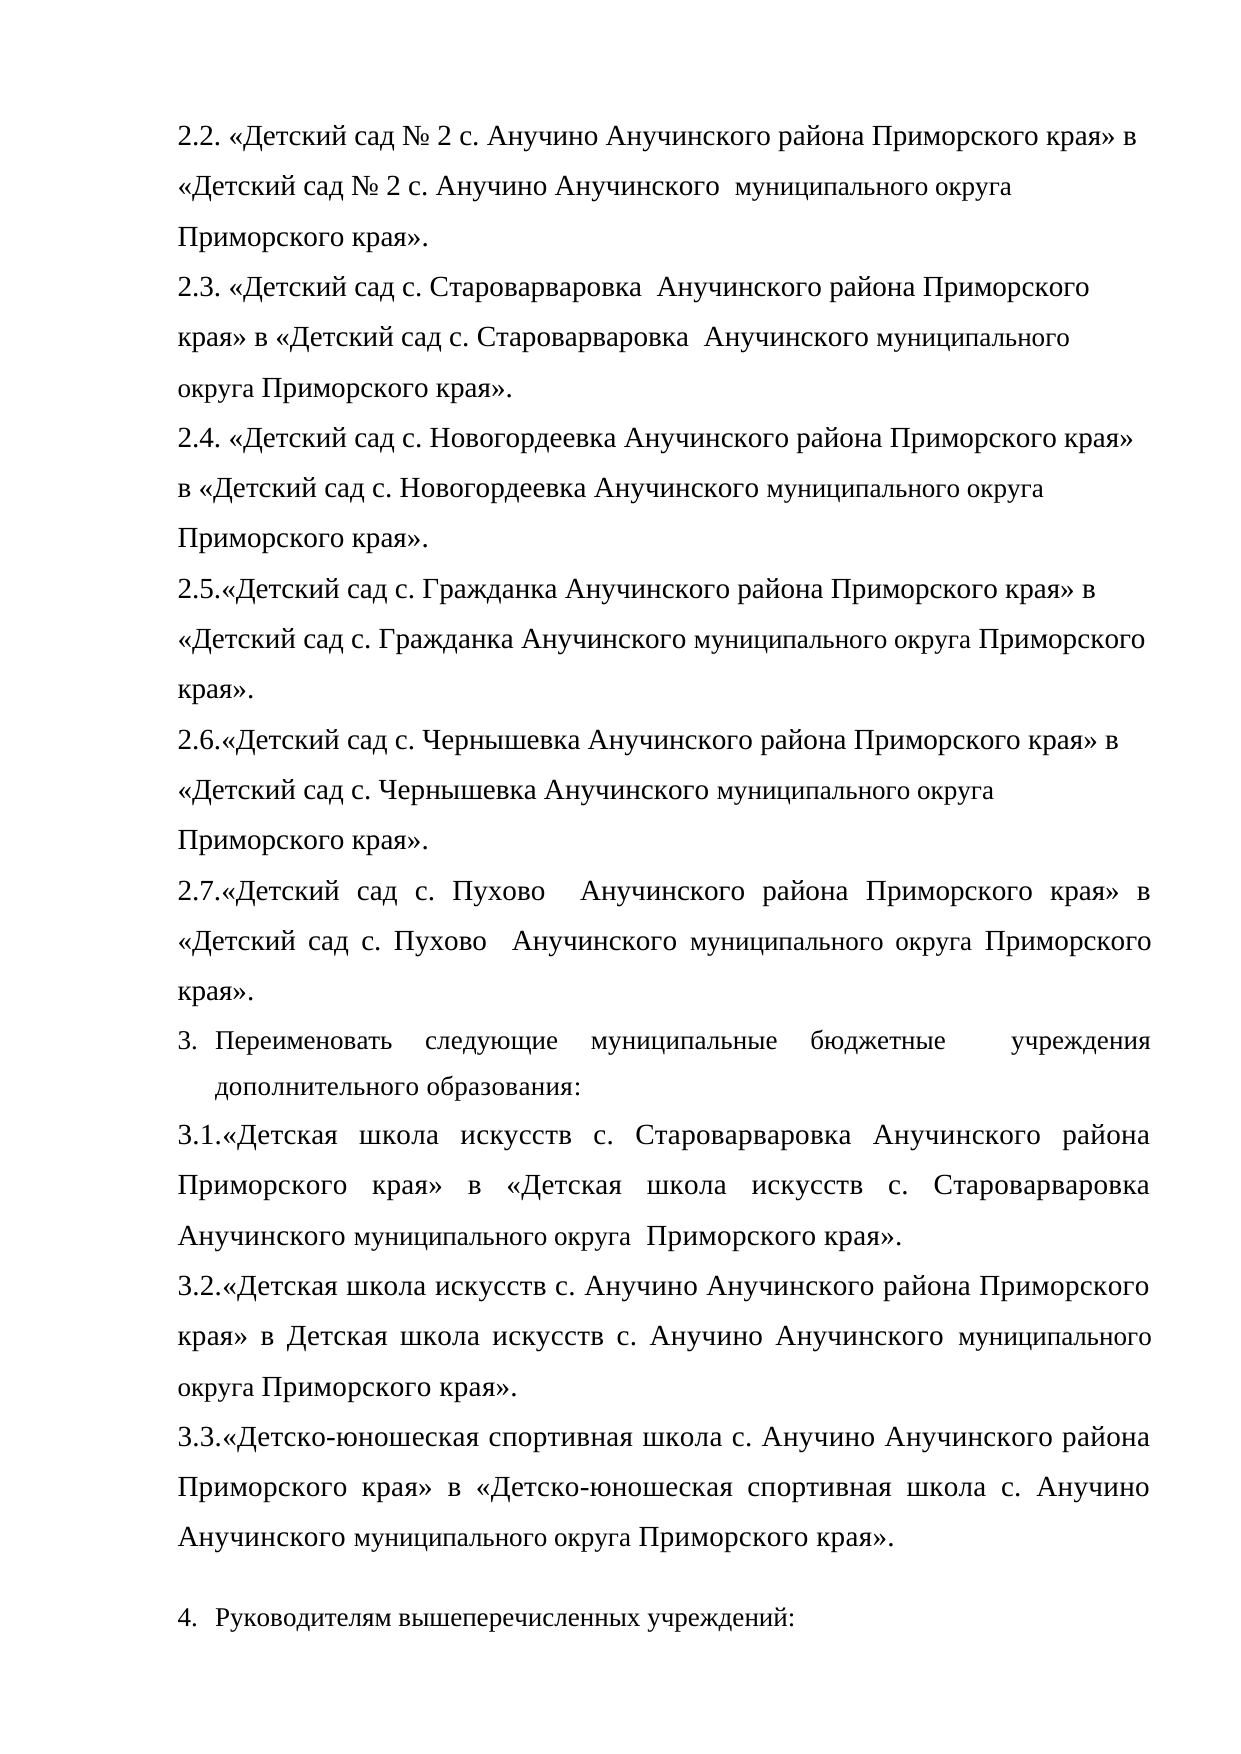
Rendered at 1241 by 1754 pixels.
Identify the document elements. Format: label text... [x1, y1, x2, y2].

list Переименовать следующие муниципальные бюджетные учреждения дополнительного образования: [177, 1024, 1152, 1102]
text 2.7.«Детский сад с. Пухово Анучинского района Приморского края» в «Детский сад с. Пухово Анучинского муниципального округа Приморского края». [177, 873, 1152, 1007]
text 3.3.«Детско-юношеская спортивная школа с. Анучино Анучинского района Приморского края» в «Детско-юношеская спортивная школа с. Анучино Анучинского муниципального округа Приморского края». [177, 1419, 1152, 1553]
text 2.4. «Детский сад с. Новогордеевка Анучинского района Приморского края» в «Детский сад с. Новогордеевка Анучинского муниципального округа Приморского края». [177, 420, 1152, 554]
text 3.2.«Детская школа искусств с. Анучино Анучинского района Приморского края» в Детская школа искусств с. Анучино Анучинского муниципального округа Приморского края». [177, 1268, 1152, 1402]
text 3.1.«Детская школа искусств с. Староварваровка Анучинского района Приморского края» в «Детская школа искусств с. Староварваровка Анучинского муниципального округа Приморского края». [177, 1117, 1152, 1251]
text 2.3. «Детский сад с. Староварваровка Анучинского района Приморского края» в «Детский сад с. Староварваровка Анучинского муниципального округа Приморского края». [177, 269, 1152, 403]
text 2.5.«Детский сад с. Гражданка Анучинского района Приморского края» в «Детский сад с. Гражданка Анучинского муниципального округа Приморского края». [177, 571, 1152, 705]
text 2.6.«Детский сад с. Чернышевка Анучинского района Приморского края» в «Детский сад с. Чернышевка Анучинского муниципального округа Приморского края». [177, 722, 1152, 856]
text 2.2. «Детский сад № 2 с. Анучино Анучинского района Приморского края» в «Детский сад № 2 с. Анучино Анучинского муниципального округа Приморского края». [177, 118, 1152, 252]
list Руководителям вышеперечисленных учреждений: [177, 1601, 1152, 1632]
